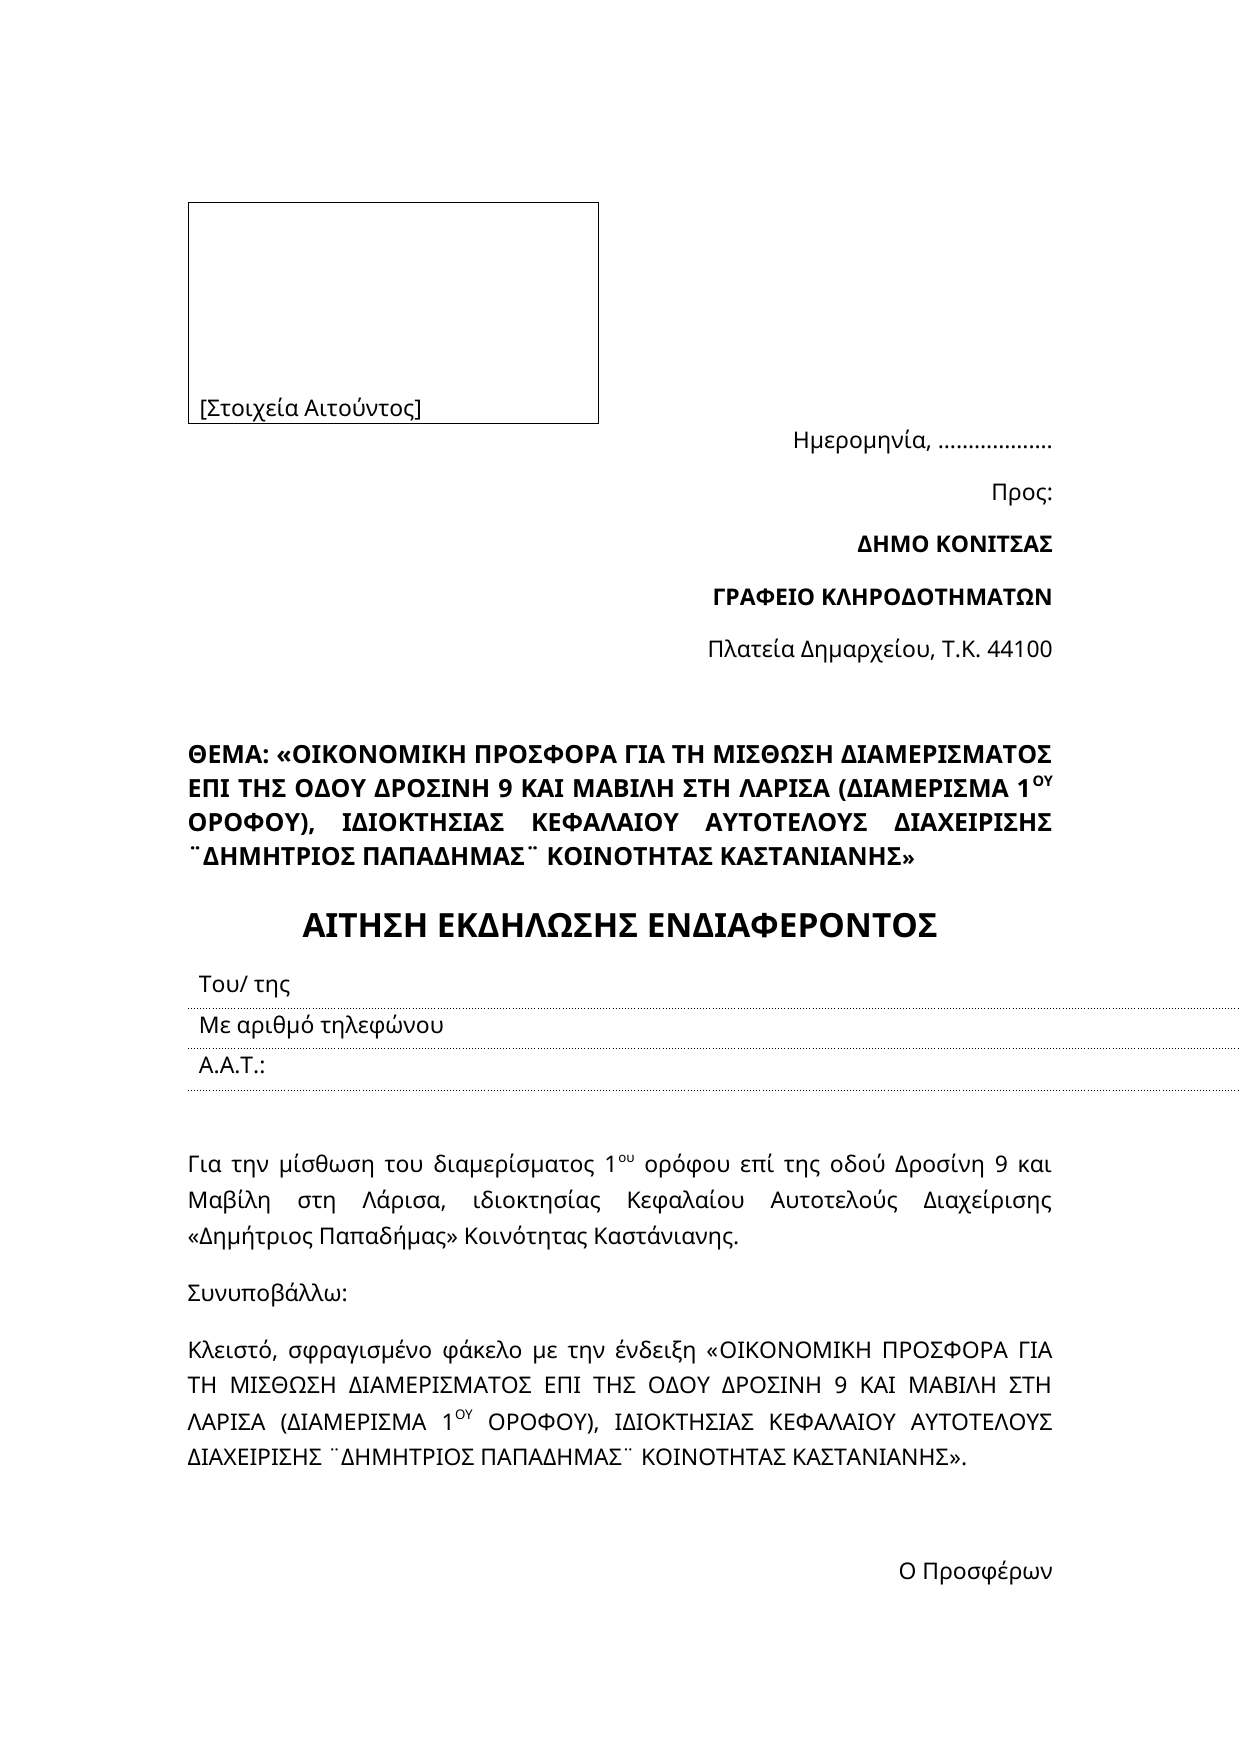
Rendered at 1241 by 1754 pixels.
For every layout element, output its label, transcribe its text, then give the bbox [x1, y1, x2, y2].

table_cell Με αριθμό τηλεφώνου [188, 1008, 1240, 1048]
text Ο Προσφέρων [187, 1555, 1053, 1586]
text ΘΕΜΑ: «ΟΙΚΟΝΟΜΙΚΗ ΠΡΟΣΦΟΡΑ ΓΙΑ ΤΗ ΜΙΣΘΩΣΗ ΔΙΑΜΕΡΙΣΜΑΤΟΣ ΕΠΙ ΤΗΣ ΟΔΟΥ ΔΡΟΣΙΝΗ 9 ΚΑΙ ΜΑΒΙΛΗ ΣΤΗ ΛΑΡΙΣΑ (ΔΙΑΜΕΡΙΣΜΑ 1ΟΥ ΟΡΟΦΟΥ), ΙΔΙΟΚΤΗΣΙΑΣ ΚΕΦΑΛΑΙΟΥ ΑΥΤΟΤΕΛΟΥΣ ΔΙΑΧΕΙΡΙΣΗΣ ¨ΔΗΜΗΤΡΙΟΣ ΠΑΠΑΔΗΜΑΣ¨ ΚΟΙΝΟΤΗΤΑΣ ΚΑΣΤΑΝΙΑΝΗΣ» [187, 737, 1053, 873]
text Προς: [187, 476, 1053, 508]
text ΑΙΤΗΣΗ ΕΚΔΗΛΩΣΗΣ ΕΝΔΙΑΦΕΡΟΝΤΟΣ [187, 901, 1053, 947]
text Για την μίσθωση του διαμερίσματος 1ου ορόφου επί της οδού Δροσίνη 9 και Μαβίλη στη Λάρισα, ιδιοκτησίας Κεφαλαίου Αυτοτελούς Διαχείρισης «Δημήτριος Παπαδήμας» Κοινότητας Καστάνιανης. [187, 1148, 1053, 1251]
table_header Του/ της [188, 968, 1240, 1008]
text Ημερομηνία, ………………. [187, 424, 1053, 456]
table_header [Στοιχεία Αιτούντος] [189, 203, 598, 423]
text Κλειστό, σφραγισμένο φάκελο με την ένδειξη «ΟΙΚΟΝΟΜΙΚΗ ΠΡΟΣΦΟΡΑ ΓΙΑ ΤΗ ΜΙΣΘΩΣΗ ΔΙΑΜΕΡΙΣΜΑΤΟΣ ΕΠΙ ΤΗΣ ΟΔΟΥ ΔΡΟΣΙΝΗ 9 ΚΑΙ ΜΑΒΙΛΗ ΣΤΗ ΛΑΡΙΣΑ (ΔΙΑΜΕΡΙΣΜΑ 1ΟΥ ΟΡΟΦΟΥ), ΙΔΙΟΚΤΗΣΙΑΣ ΚΕΦΑΛΑΙΟΥ ΑΥΤΟΤΕΛΟΥΣ ΔΙΑΧΕΙΡΙΣΗΣ ¨ΔΗΜΗΤΡΙΟΣ ΠΑΠΑΔΗΜΑΣ¨ ΚΟΙΝΟΤΗΤΑΣ ΚΑΣΤΑΝΙΑΝΗΣ». [187, 1333, 1053, 1473]
table_cell Α.Α.Τ.: [188, 1048, 1240, 1090]
text ΓΡΑΦΕΙΟ ΚΛΗΡΟΔΟΤΗΜΑΤΩΝ [187, 581, 1053, 612]
text ΔΗΜΟ ΚΟΝΙΤΣΑΣ [187, 528, 1053, 560]
text Πλατεία Δημαρχείου, Τ.Κ. 44100 [187, 633, 1053, 664]
text Συνυποβάλλω: [187, 1277, 1053, 1308]
